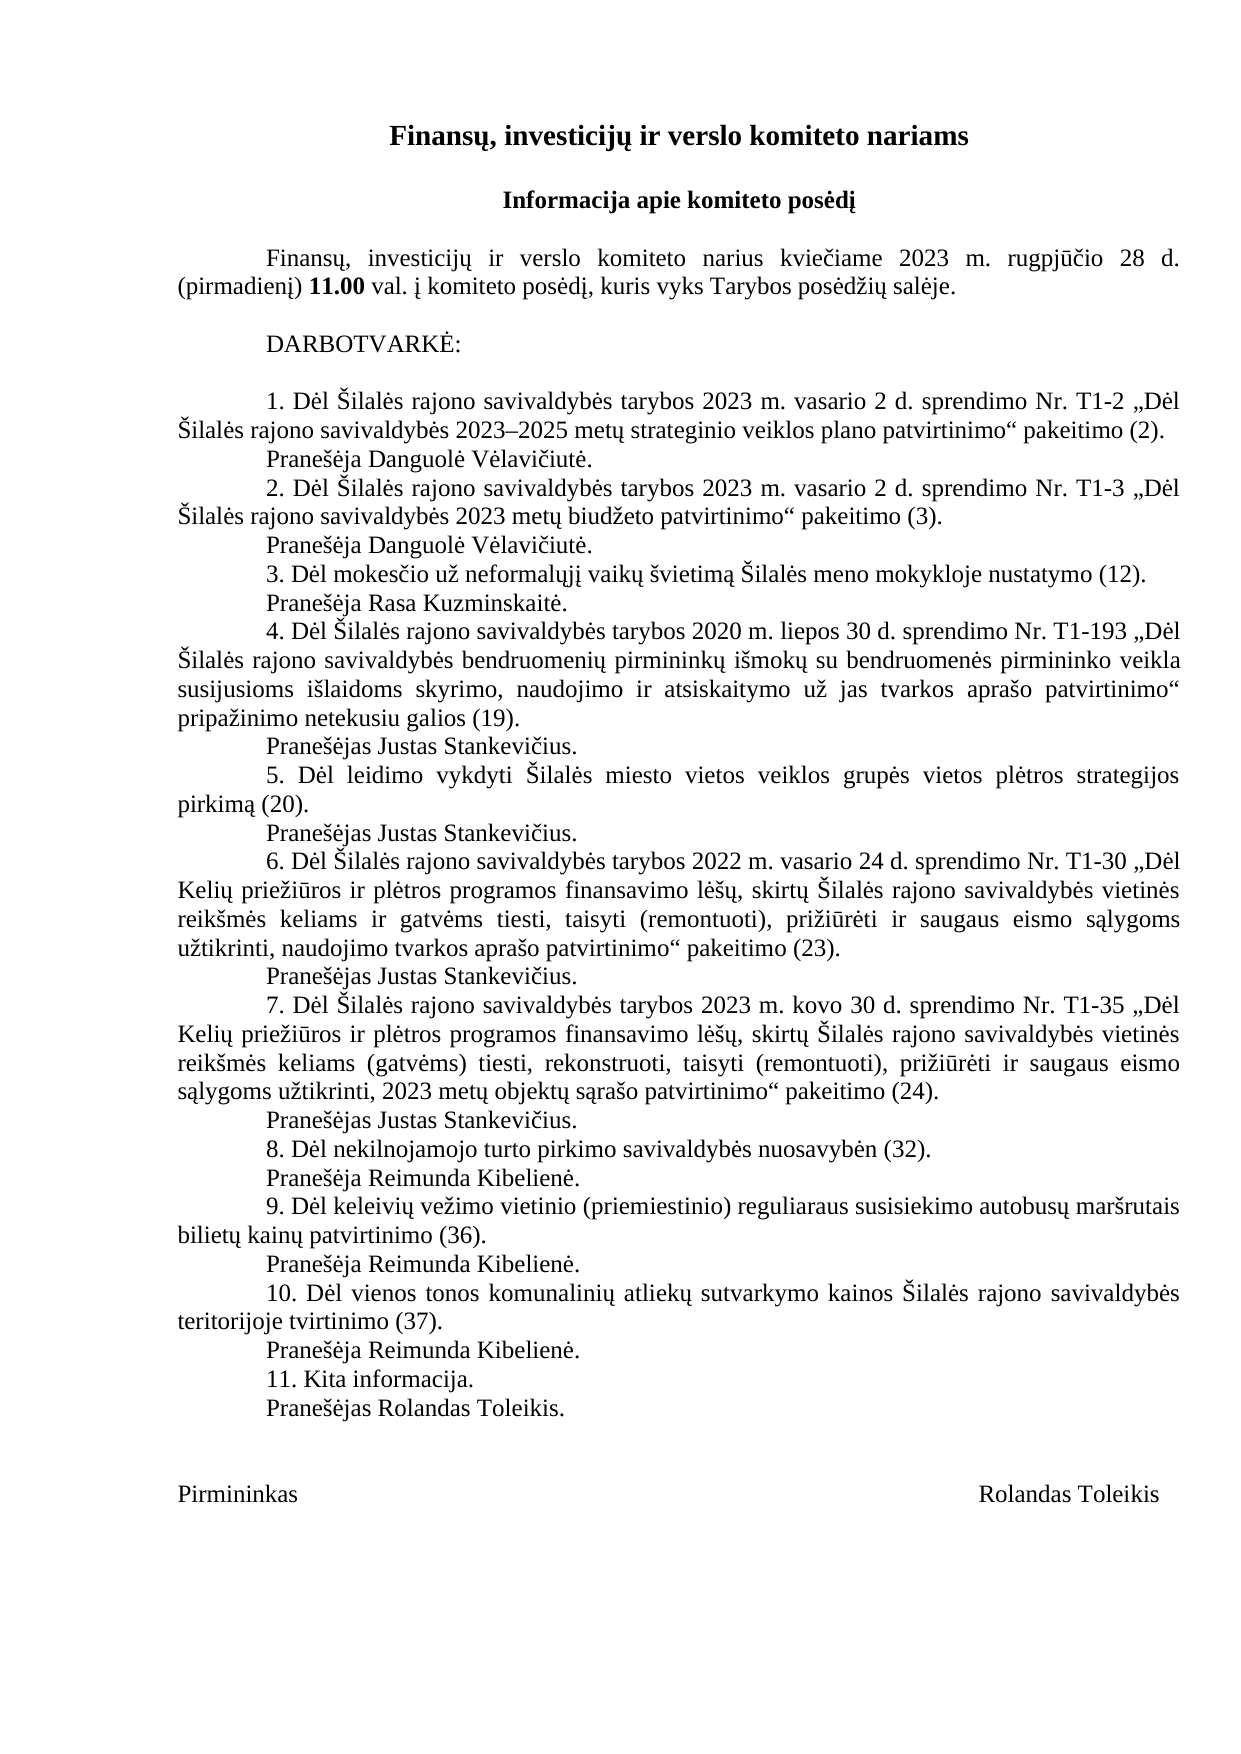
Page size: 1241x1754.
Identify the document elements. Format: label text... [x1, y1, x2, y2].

text Finansų, investicijų ir verslo komiteto nariams [177, 118, 1181, 152]
text 7. Dėl Šilalės rajono savivaldybės tarybos 2023 m. kovo 30 d. sprendimo Nr. T1-35 „Dėl Kelių priežiūros ir plėtros programos finansavimo lėšų, skirtų Šilalės rajono savivaldybės vietinės reikšmės keliams (gatvėms) tiesti, rekonstruoti, taisyti (remontuoti), prižiūrėti ir saugaus eismo sąlygoms užtikrinti, 2023 metų objektų sąrašo patvirtinimo“ pakeitimo (24). [177, 990, 1181, 1105]
text 1. Dėl Šilalės rajono savivaldybės tarybos 2023 m. vasario 2 d. sprendimo Nr. T1-2 „Dėl Šilalės rajono savivaldybės 2023–2025 metų strateginio veiklos plano patvirtinimo“ pakeitimo (2). [177, 386, 1181, 444]
text Pranešėjas Justas Stankevičius. [177, 731, 1181, 760]
text Pranešėjas Justas Stankevičius. [177, 1105, 1181, 1134]
text Pranešėjas Justas Stankevičius. [177, 818, 1181, 846]
text Pranešėja Danguolė Vėlavičiutė. [177, 444, 1181, 473]
text Pranešėja Danguolė Vėlavičiutė. [177, 530, 1181, 559]
text Finansų, investicijų ir verslo komiteto narius kviečiame 2023 m. rugpjūčio 28 d. (pirmadienį) 11.00 val. į komiteto posėdį, kuris vyks Tarybos posėdžių salėje. [177, 243, 1181, 300]
text 5. Dėl leidimo vykdyti Šilalės miesto vietos veiklos grupės vietos plėtros strategijos pirkimą (20). [177, 760, 1181, 818]
text 9. Dėl keleivių vežimo vietinio (priemiestinio) reguliaraus susisiekimo autobusų maršrutais bilietų kainų patvirtinimo (36). [177, 1191, 1181, 1249]
text Pranešėja Reimunda Kibelienė. [177, 1335, 1181, 1364]
text Pranešėja Reimunda Kibelienė. [177, 1163, 1181, 1191]
text Informacija apie komiteto posėdį [177, 185, 1181, 214]
text 11. Kita informacija. [177, 1364, 1181, 1393]
text Pranešėja Rasa Kuzminskaitė. [177, 588, 1181, 616]
text 6. Dėl Šilalės rajono savivaldybės tarybos 2022 m. vasario 24 d. sprendimo Nr. T1-30 „Dėl Kelių priežiūros ir plėtros programos finansavimo lėšų, skirtų Šilalės rajono savivaldybės vietinės reikšmės keliams ir gatvėms tiesti, taisyti (remontuoti), prižiūrėti ir saugaus eismo sąlygoms užtikrinti, naudojimo tvarkos aprašo patvirtinimo“ pakeitimo (23). [177, 846, 1181, 961]
text 2. Dėl Šilalės rajono savivaldybės tarybos 2023 m. vasario 2 d. sprendimo Nr. T1-3 „Dėl Šilalės rajono savivaldybės 2023 metų biudžeto patvirtinimo“ pakeitimo (3). [177, 473, 1181, 530]
text Pranešėjas Justas Stankevičius. [177, 961, 1181, 990]
text 10. Dėl vienos tonos komunalinių atliekų sutvarkymo kainos Šilalės rajono savivaldybės teritorijoje tvirtinimo (37). [177, 1278, 1181, 1335]
text Pirmininkas Rolandas Toleikis [177, 1479, 1181, 1508]
text 3. Dėl mokesčio už neformalųjį vaikų švietimą Šilalės meno mokykloje nustatymo (12). [177, 559, 1181, 588]
text 4. Dėl Šilalės rajono savivaldybės tarybos 2020 m. liepos 30 d. sprendimo Nr. T1-193 „Dėl Šilalės rajono savivaldybės bendruomenių pirmininkų išmokų su bendruomenės pirmininko veikla susijusioms išlaidoms skyrimo, naudojimo ir atsiskaitymo už jas tvarkos aprašo patvirtinimo“ pripažinimo netekusiu galios (19). [177, 616, 1181, 731]
text 8. Dėl nekilnojamojo turto pirkimo savivaldybės nuosavybėn (32). [177, 1134, 1181, 1163]
text Pranešėja Reimunda Kibelienė. [177, 1249, 1181, 1278]
text DARBOTVARKĖ: [177, 329, 1181, 358]
text Pranešėjas Rolandas Toleikis. [177, 1393, 1181, 1421]
